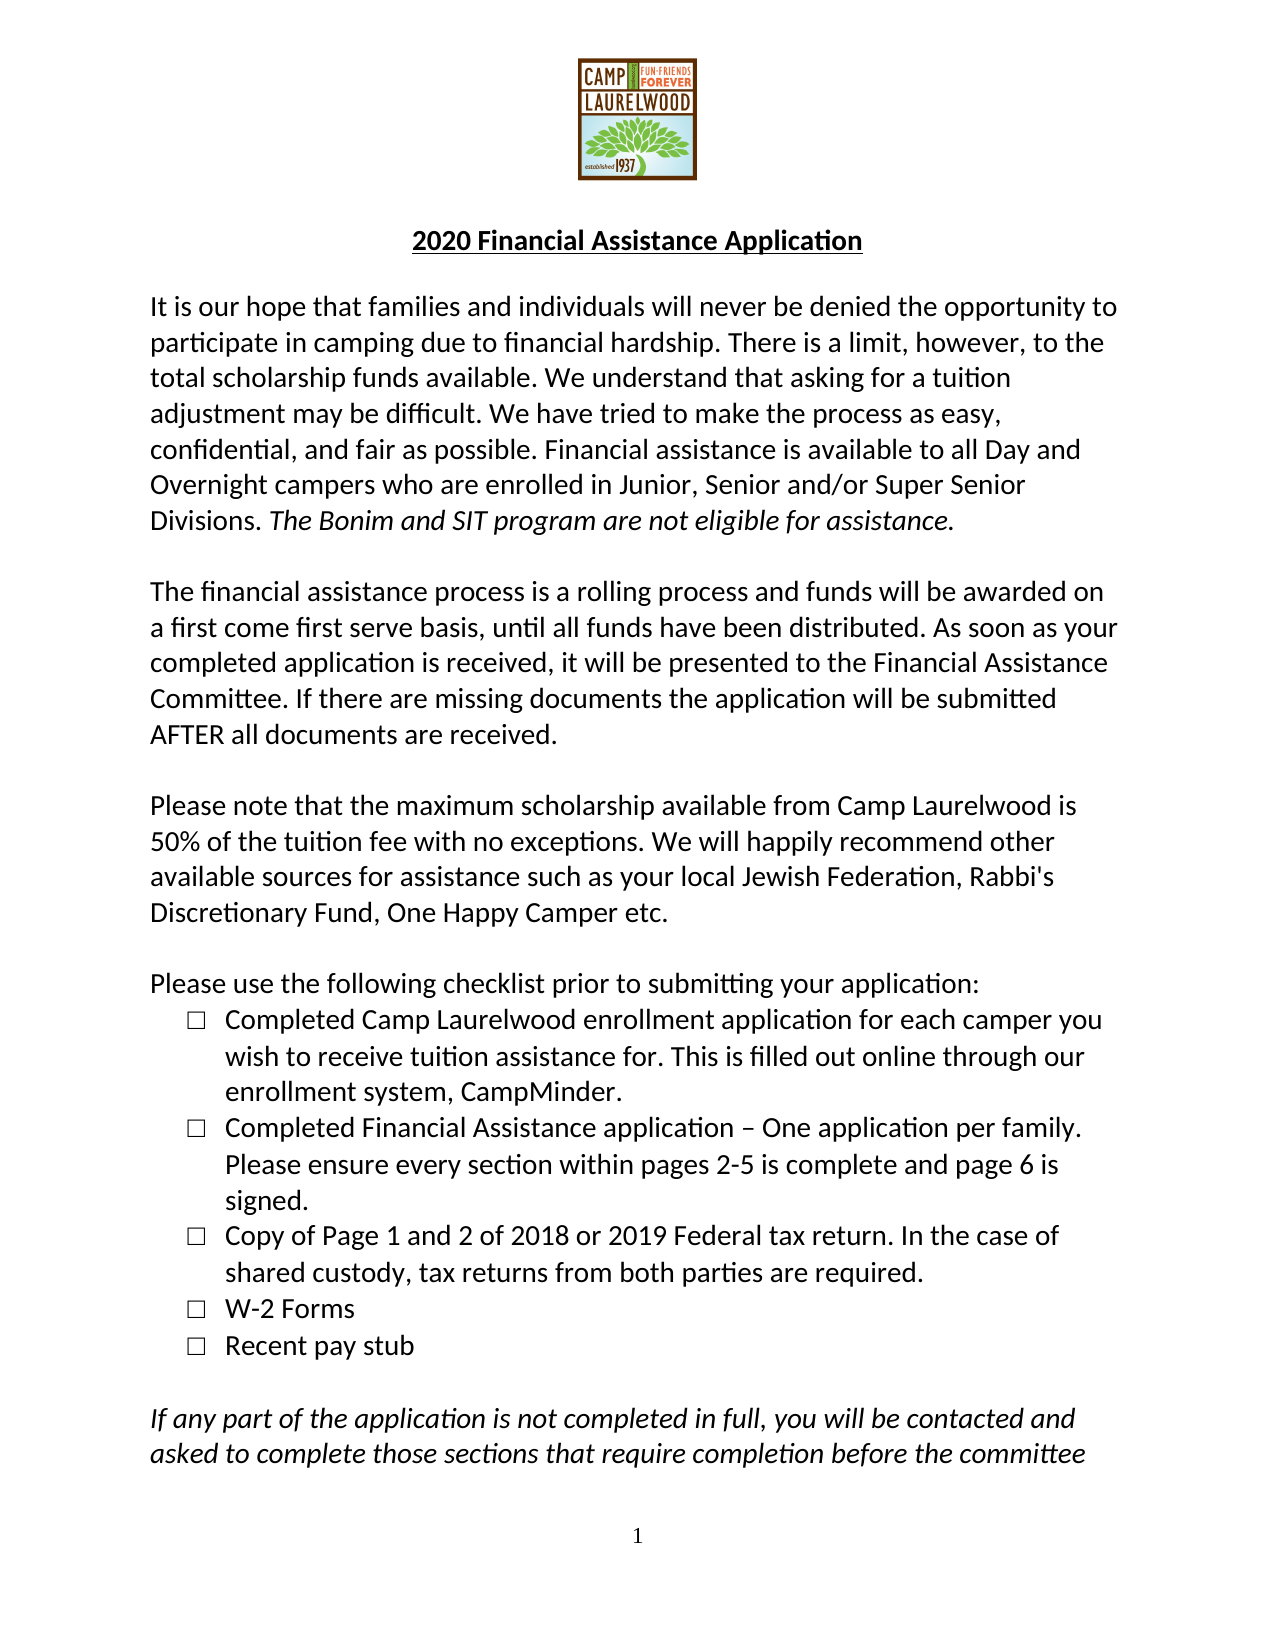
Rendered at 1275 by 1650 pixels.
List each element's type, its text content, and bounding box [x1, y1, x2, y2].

picture [578, 58, 697, 181]
list W-2 Forms [187, 1290, 1125, 1327]
list Completed Camp Laurelwood enrollment application for each camper you wish to receive tuition assistance for. This is filled out online through our enrollment system, CampMinder. [187, 1001, 1125, 1109]
text Please use the following checklist prior to submitting your application: [150, 965, 1125, 1001]
text The financial assistance process is a rolling process and funds will be awarded on a first come first serve basis, until all funds have been distributed. As soon as your completed application is received, it will be presented to the Financial Assistance Committee. If there are missing documents the application will be submitted AFTER all documents are received. [150, 573, 1125, 751]
list Copy of Page 1 and 2 of 2018 or 2019 Federal tax return. In the case of shared custody, tax returns from both parties are required. [187, 1217, 1125, 1290]
list Completed Financial Assistance application – One application per family. Please ensure every section within pages 2-5 is complete and page 6 is signed. [187, 1109, 1125, 1217]
text It is our hope that families and individuals will never be denied the opportunity to participate in camping due to financial hardship. There is a limit, however, to the total scholarship funds available. We understand that asking for a tuition adjustment may be difficult. We have tried to make the process as easy, confidential, and fair as possible. Financial assistance is available to all Day and Overnight campers who are enrolled in Junior, Senior and/or Super Senior Divisions. The Bonim and SIT program are not eligible for assistance. [150, 288, 1125, 538]
text 2020 Financial Assistance Application [150, 222, 1125, 258]
text Please note that the maximum scholarship available from Camp Laurelwood is 50% of the tuition fee with no exceptions. We will happily recommend other available sources for assistance such as your local Jewish Federation, Rabbi's Discretionary Fund, One Happy Camper etc. [150, 787, 1125, 929]
list Recent pay stub [187, 1327, 1125, 1364]
